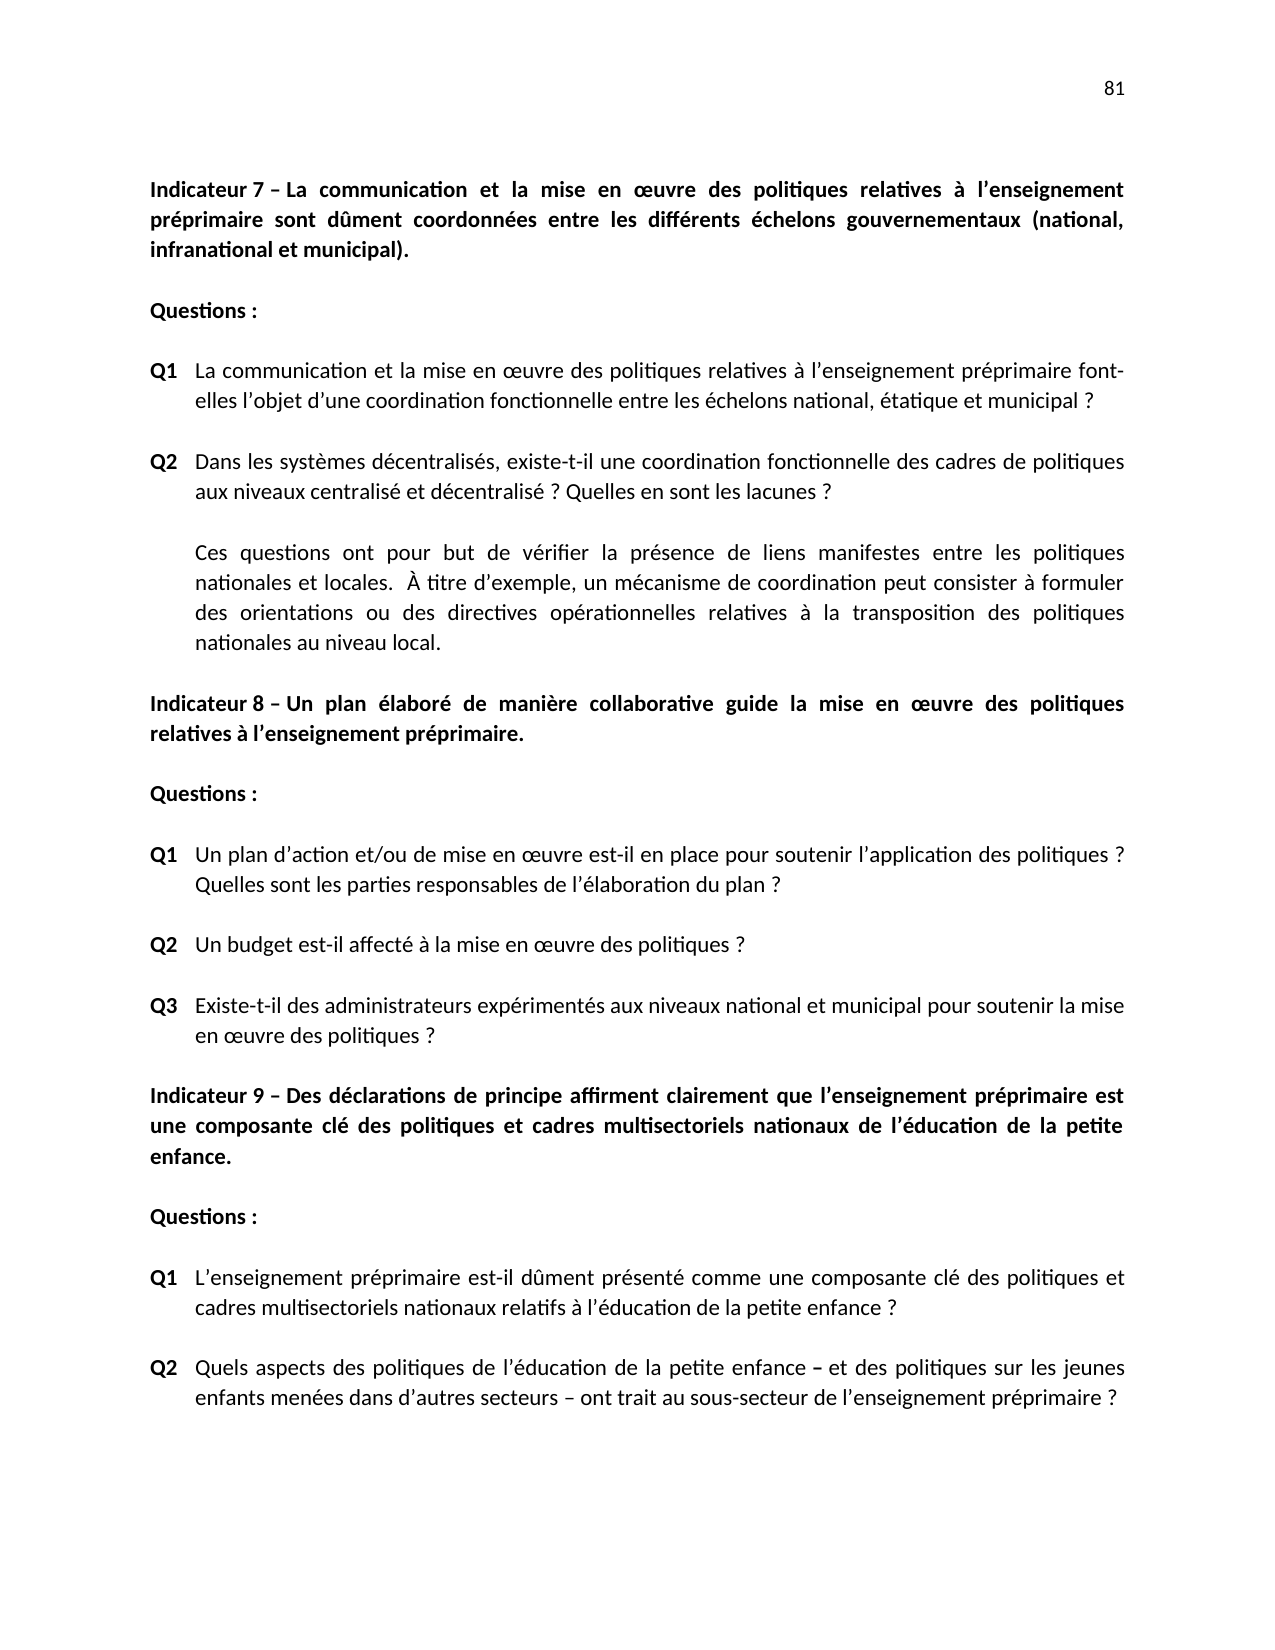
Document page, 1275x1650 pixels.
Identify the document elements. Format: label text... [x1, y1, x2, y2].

text Q2 Un budget est-il affecté à la mise en œuvre des politiques ? [150, 930, 1125, 958]
text Q3 Existe-t-il des administrateurs expérimentés aux niveaux national et municipal pour soutenir la mise en œuvre des politiques ? [150, 991, 1125, 1049]
text Q2 Quels aspects des politiques de l’éducation de la petite enfance – et des politiques sur les jeunes enfants menées dans d’autres secteurs – ont trait au sous-secteur de l’enseignement préprimaire ? [150, 1353, 1125, 1412]
text Questions : [150, 779, 1125, 807]
text Indicateur 8 – Un plan élaboré de manière collaborative guide la mise en œuvre des politiques relatives à l’enseignement préprimaire. [150, 689, 1125, 747]
text Questions : [150, 1202, 1125, 1230]
text Indicateur 7 – La communication et la mise en œuvre des politiques relatives à l’enseignement préprimaire sont dûment coordonnées entre les différents échelons gouvernementaux (national, infranational et municipal). [150, 175, 1125, 264]
text Q1 Un plan d’action et/ou de mise en œuvre est-il en place pour soutenir l’application des politiques ? Quelles sont les parties responsables de l’élaboration du plan ? [150, 840, 1125, 898]
text Q2 Dans les systèmes décentralisés, existe-t-il une coordination fonctionnelle des cadres de politiques aux niveaux centralisé et décentralisé ? Quelles en sont les lacunes ? [150, 447, 1125, 505]
text Indicateur 9 – Des déclarations de principe affirment clairement que l’enseignement préprimaire est une composante clé des politiques et cadres multisectoriels nationaux de l’éducation de la petite enfance. [150, 1081, 1125, 1170]
text Q1 La communication et la mise en œuvre des politiques relatives à l’enseignement préprimaire font-elles l’objet d’une coordination fonctionnelle entre les échelons national, étatique et municipal ? [150, 356, 1125, 415]
text Questions : [150, 296, 1125, 324]
text Ces questions ont pour but de vérifier la présence de liens manifestes entre les politiques nationales et locales. À titre d’exemple, un mécanisme de coordination peut consister à formuler des orientations ou des directives opérationnelles relatives à la transposition des politiques nationales au niveau local. [150, 538, 1125, 656]
text Q1 L’enseignement préprimaire est-il dûment présenté comme une composante clé des politiques et cadres multisectoriels nationaux relatifs à l’éducation de la petite enfance ? [150, 1263, 1125, 1321]
